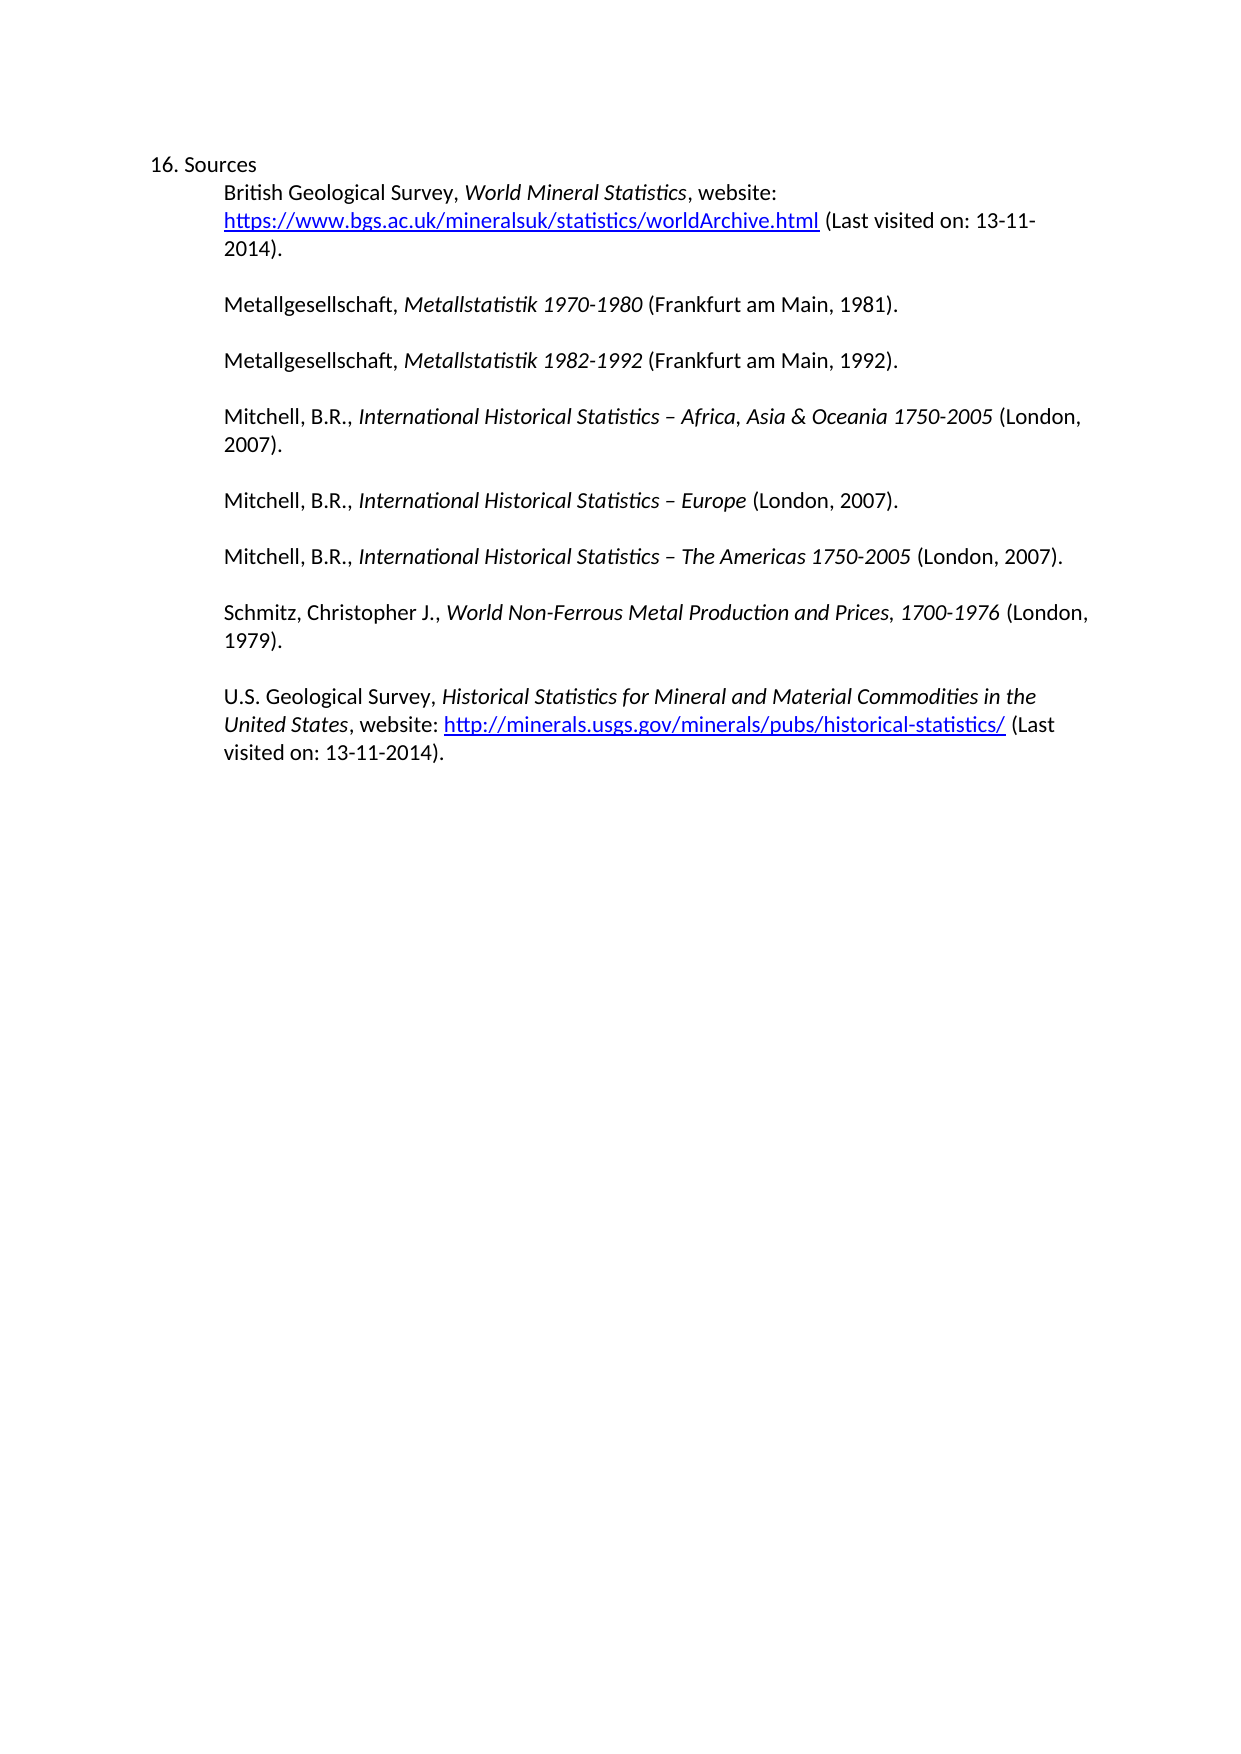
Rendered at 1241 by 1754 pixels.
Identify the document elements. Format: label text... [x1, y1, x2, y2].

text 16. Sources [150, 150, 1090, 178]
text Metallgesellschaft, Metallstatistik 1970-1980 (Frankfurt am Main, 1981). [150, 290, 1090, 318]
text U.S. Geological Survey, Historical Statistics for Mineral and Material Commodities in the United States, website: http://minerals.usgs.gov/minerals/pubs/historical-statistics/ (Last visited on: 13-11-2014). [224, 682, 1090, 766]
text Mitchell, B.R., International Historical Statistics – The Americas 1750-2005 (London, 2007). [224, 542, 1090, 570]
text Mitchell, B.R., International Historical Statistics – Europe (London, 2007). [224, 486, 1090, 514]
text Mitchell, B.R., International Historical Statistics – Africa, Asia & Oceania 1750-2005 (London, 2007). [224, 402, 1090, 458]
text Schmitz, Christopher J., World Non-Ferrous Metal Production and Prices, 1700-1976 (London, 1979). [224, 598, 1090, 654]
text British Geological Survey, World Mineral Statistics, website: https://www.bgs.ac.uk/mineralsuk/statistics/worldArchive.html (Last visited on: 13-11-2014). [224, 178, 1090, 262]
text Metallgesellschaft, Metallstatistik 1982-1992 (Frankfurt am Main, 1992). [150, 346, 1090, 374]
